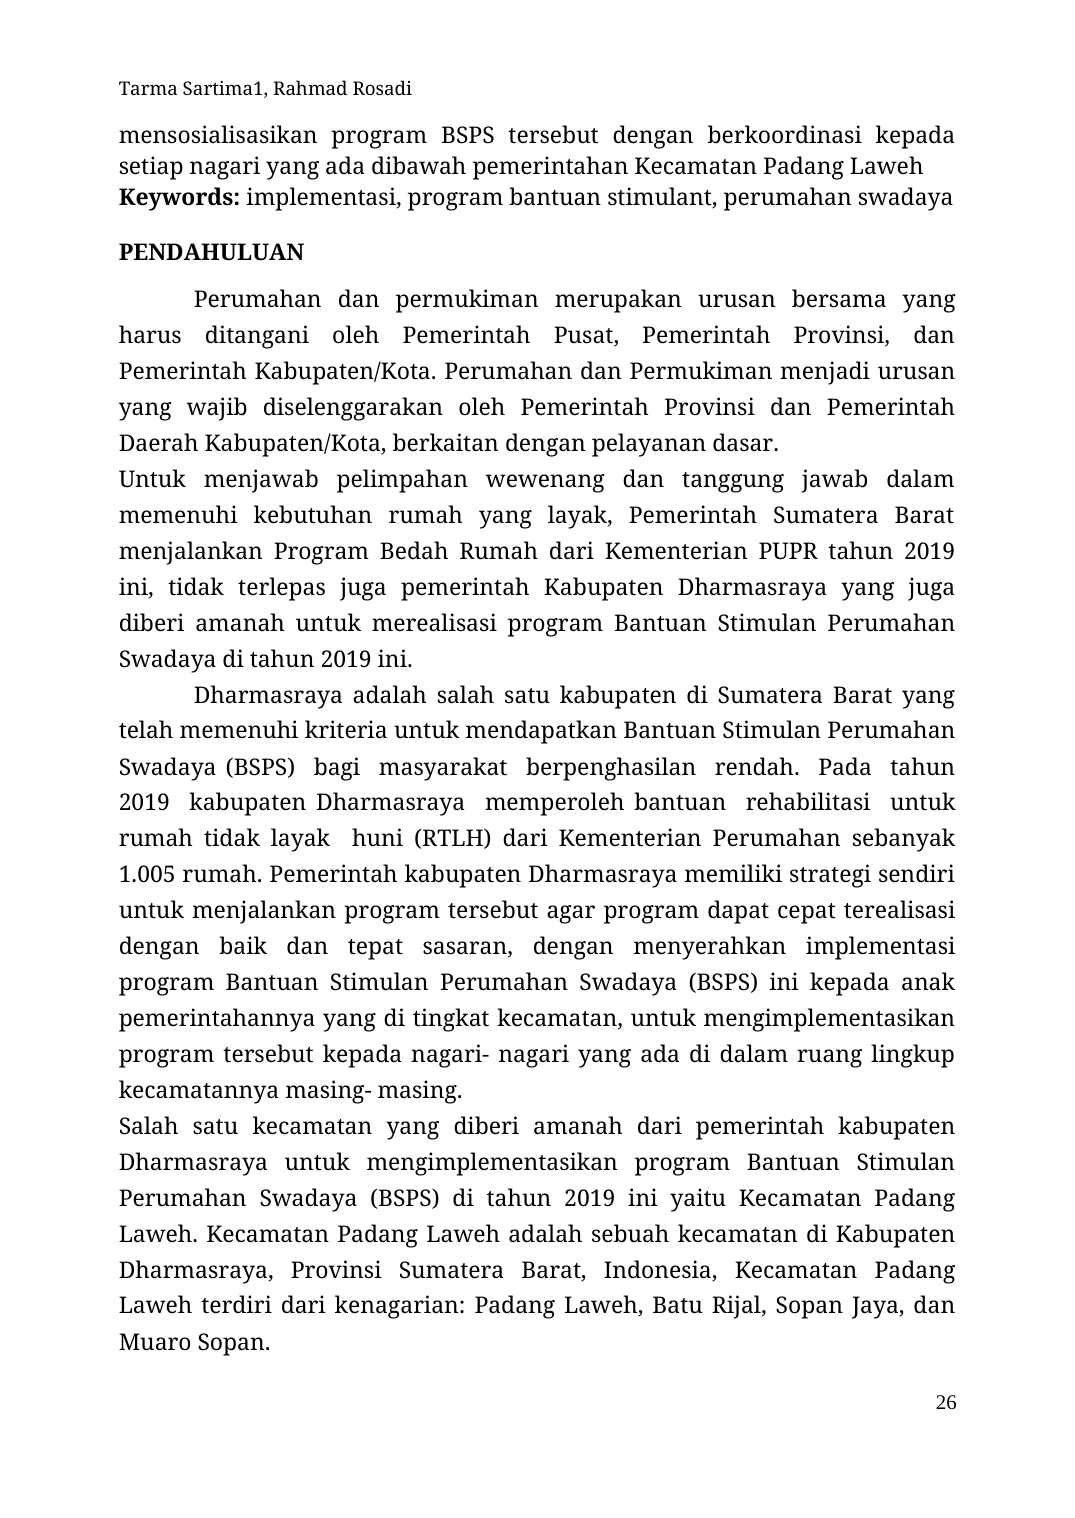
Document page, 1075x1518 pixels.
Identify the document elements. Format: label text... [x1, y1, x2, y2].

text Salah satu kecamatan yang diberi amanah dari pemerintah kabupaten Dharmasraya untuk mengimplementasikan program Bantuan Stimulan Perumahan Swadaya (BSPS) di tahun 2019 ini yaitu Kecamatan Padang Laweh. Kecamatan Padang Laweh adalah sebuah kecamatan di Kabupaten Dharmasraya, Provinsi Sumatera Barat, Indonesia, Kecamatan Padang Laweh terdiri dari kenagarian: Padang Laweh, Batu Rijal, Sopan Jaya, dan Muaro Sopan. [118, 1110, 956, 1357]
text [118, 118, 956, 181]
text Keywords: implementasi, program bantuan stimulant, perumahan swadaya [118, 181, 956, 212]
text PENDAHULUAN [118, 236, 897, 268]
text Perumahan dan permukiman merupakan urusan bersama yang harus ditangani oleh Pemerintah Pusat, Pemerintah Provinsi, dan Pemerintah Kabupaten/Kota. Perumahan dan Permukiman menjadi urusan yang wajib diselenggarakan oleh Pemerintah Provinsi dan Pemerintah Daerah Kabupaten/Kota, berkaitan dengan pelayanan dasar. [118, 283, 956, 458]
text Untuk menjawab pelimpahan wewenang dan tanggung jawab dalam memenuhi kebutuhan rumah yang layak, Pemerintah Sumatera Barat menjalankan Program Bedah Rumah dari Kementerian PUPR tahun 2019 ini, tidak terlepas juga pemerintah Kabupaten Dharmasraya yang juga diberi amanah untuk merealisasi program Bantuan Stimulan Perumahan Swadaya di tahun 2019 ini. [118, 463, 956, 674]
text Dharmasraya adalah salah satu kabupaten di Sumatera Barat yang telah memenuhi kriteria untuk mendapatkan Bantuan Stimulan Perumahan Swadaya (BSPS) bagi masyarakat berpenghasilan rendah. Pada tahun 2019 kabupaten Dharmasraya memperoleh bantuan rehabilitasi untuk rumah tidak layak huni (RTLH) dari Kementerian Perumahan sebanyak 1.005 rumah. Pemerintah kabupaten Dharmasraya memiliki strategi sendiri untuk menjalankan program tersebut agar program dapat cepat terealisasi dengan baik dan tepat sasaran, dengan menyerahkan implementasi program Bantuan Stimulan Perumahan Swadaya (BSPS) ini kepada anak pemerintahannya yang di tingkat kecamatan, untuk mengimplementasikan program tersebut kepada nagari- nagari yang ada di dalam ruang lingkup kecamatannya masing- masing. [118, 678, 956, 1105]
